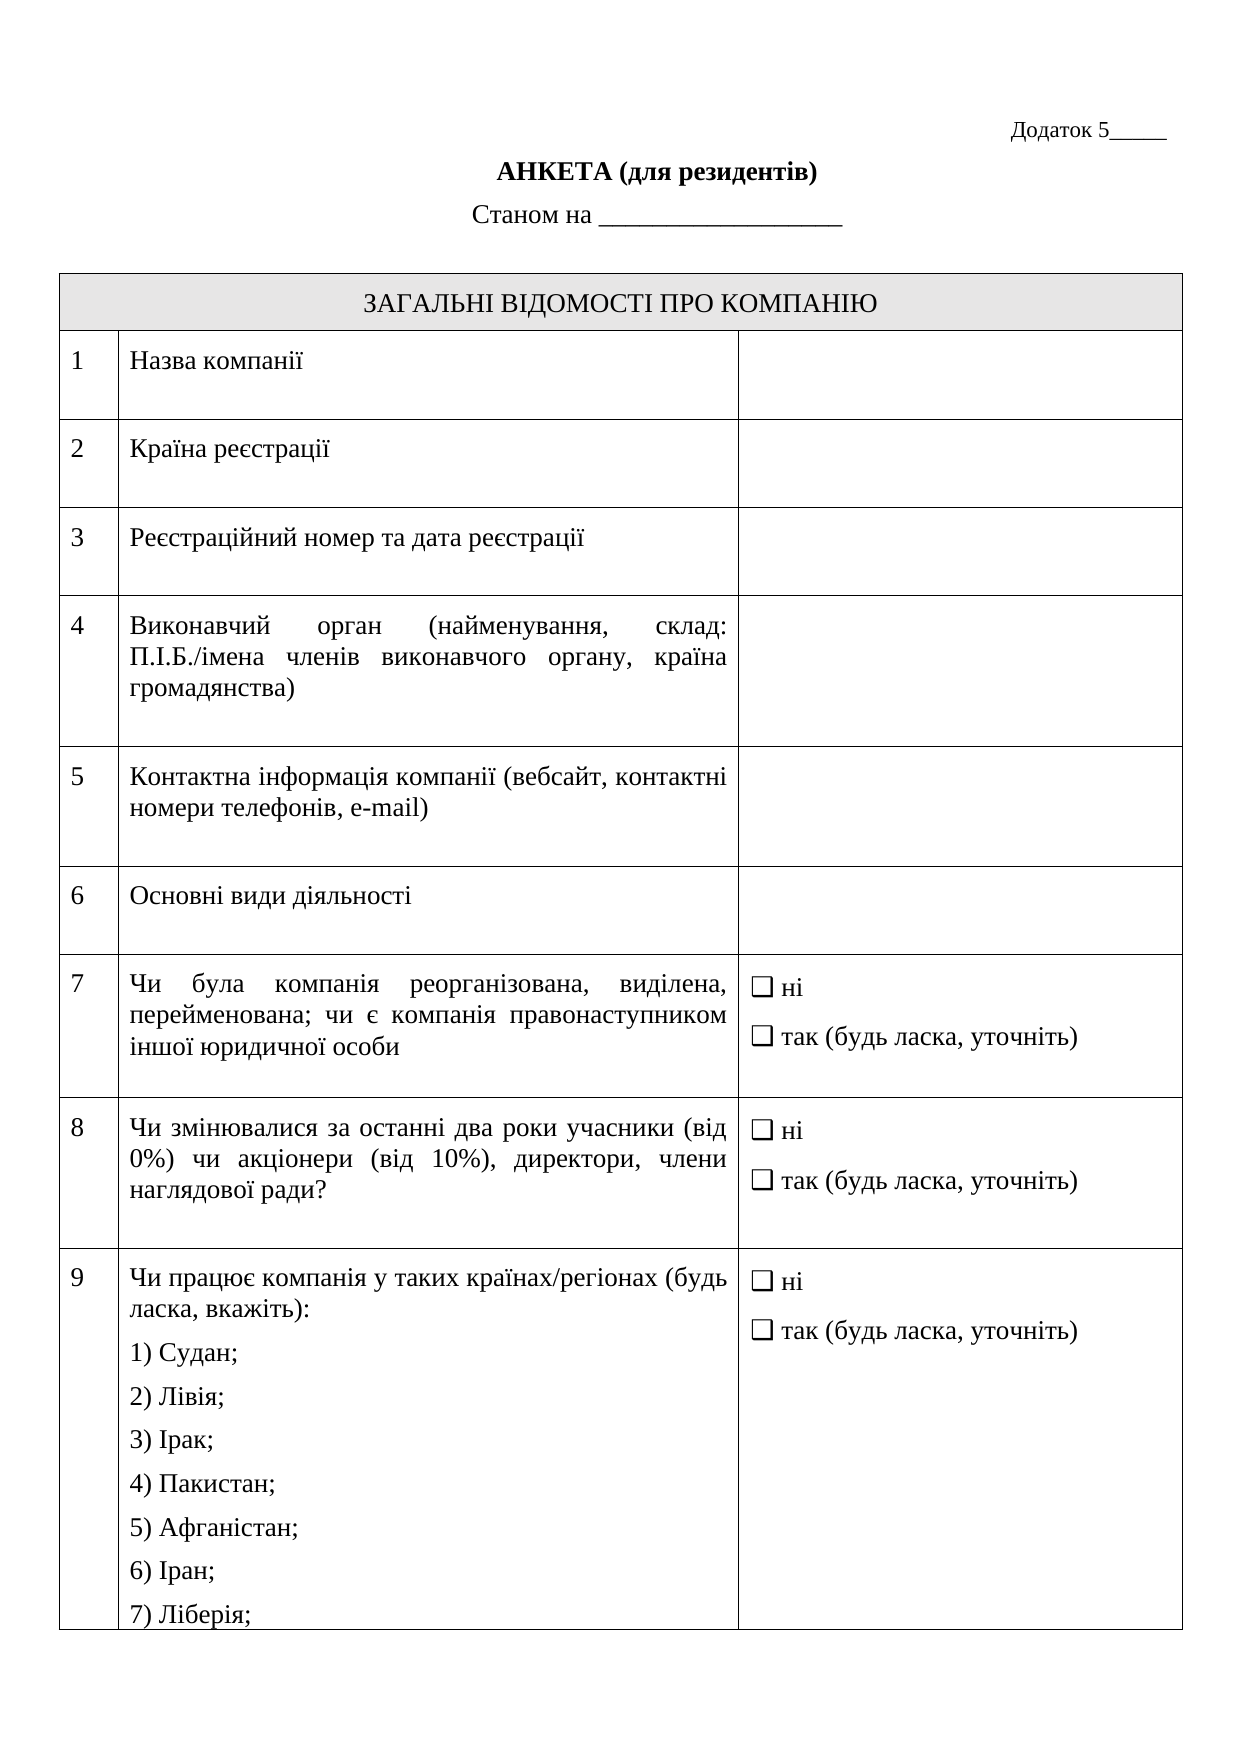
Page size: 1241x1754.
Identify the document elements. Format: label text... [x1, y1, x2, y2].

table_cell Чи змінювалися за останні два роки учасники (від 0%) чи акціонери (від 10%), директори, члени наглядової ради? [119, 1098, 738, 1248]
table_cell Реєстраційний номер та дата реєстрації [119, 508, 738, 595]
table_cell 5 [60, 747, 118, 866]
table_cell 3 [60, 508, 118, 595]
table_cell Основні види діяльності [119, 867, 738, 954]
table_header ЗАГАЛЬНІ ВІДОМОСТІ ПРО КОМПАНІЮ [60, 274, 1182, 330]
text Додаток 5_____ [148, 116, 1166, 142]
text Станом на __________________ [148, 198, 1166, 229]
table_cell 9 [60, 1249, 118, 1629]
text АНКЕТА (для резидентів) [148, 155, 1166, 186]
table_cell 7 [60, 955, 118, 1097]
table_cell 1 [60, 331, 118, 419]
table_cell Назва компанії [119, 331, 738, 419]
table_cell [739, 747, 1182, 866]
table_cell ❑ ні ❑ так (будь ласка, уточніть) [739, 955, 1182, 1097]
table_cell [739, 596, 1182, 746]
table_cell [739, 420, 1182, 507]
table_cell Країна реєстрації [119, 420, 738, 507]
table_cell ❑ ні ❑ так (будь ласка, уточніть) [739, 1098, 1182, 1248]
table_cell 6 [60, 867, 118, 954]
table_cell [739, 1249, 1182, 1629]
table_cell Чи була компанія реорганізована, виділена, перейменована; чи є компанія правонаступником іншої юридичної особи [119, 955, 738, 1097]
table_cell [119, 1249, 738, 1629]
table_cell [739, 508, 1182, 595]
table_cell 4 [60, 596, 118, 746]
table_cell [739, 867, 1182, 954]
table_cell [739, 331, 1182, 419]
table_cell Виконавчий орган (найменування, склад: П.І.Б./імена членів виконавчого органу, країна громадянства) [119, 596, 738, 746]
table_cell Контактна інформація компанії (вебсайт, контактні номери телефонів, е-mail) [119, 747, 738, 866]
table_cell 2 [60, 420, 118, 507]
table_cell 8 [60, 1098, 118, 1248]
